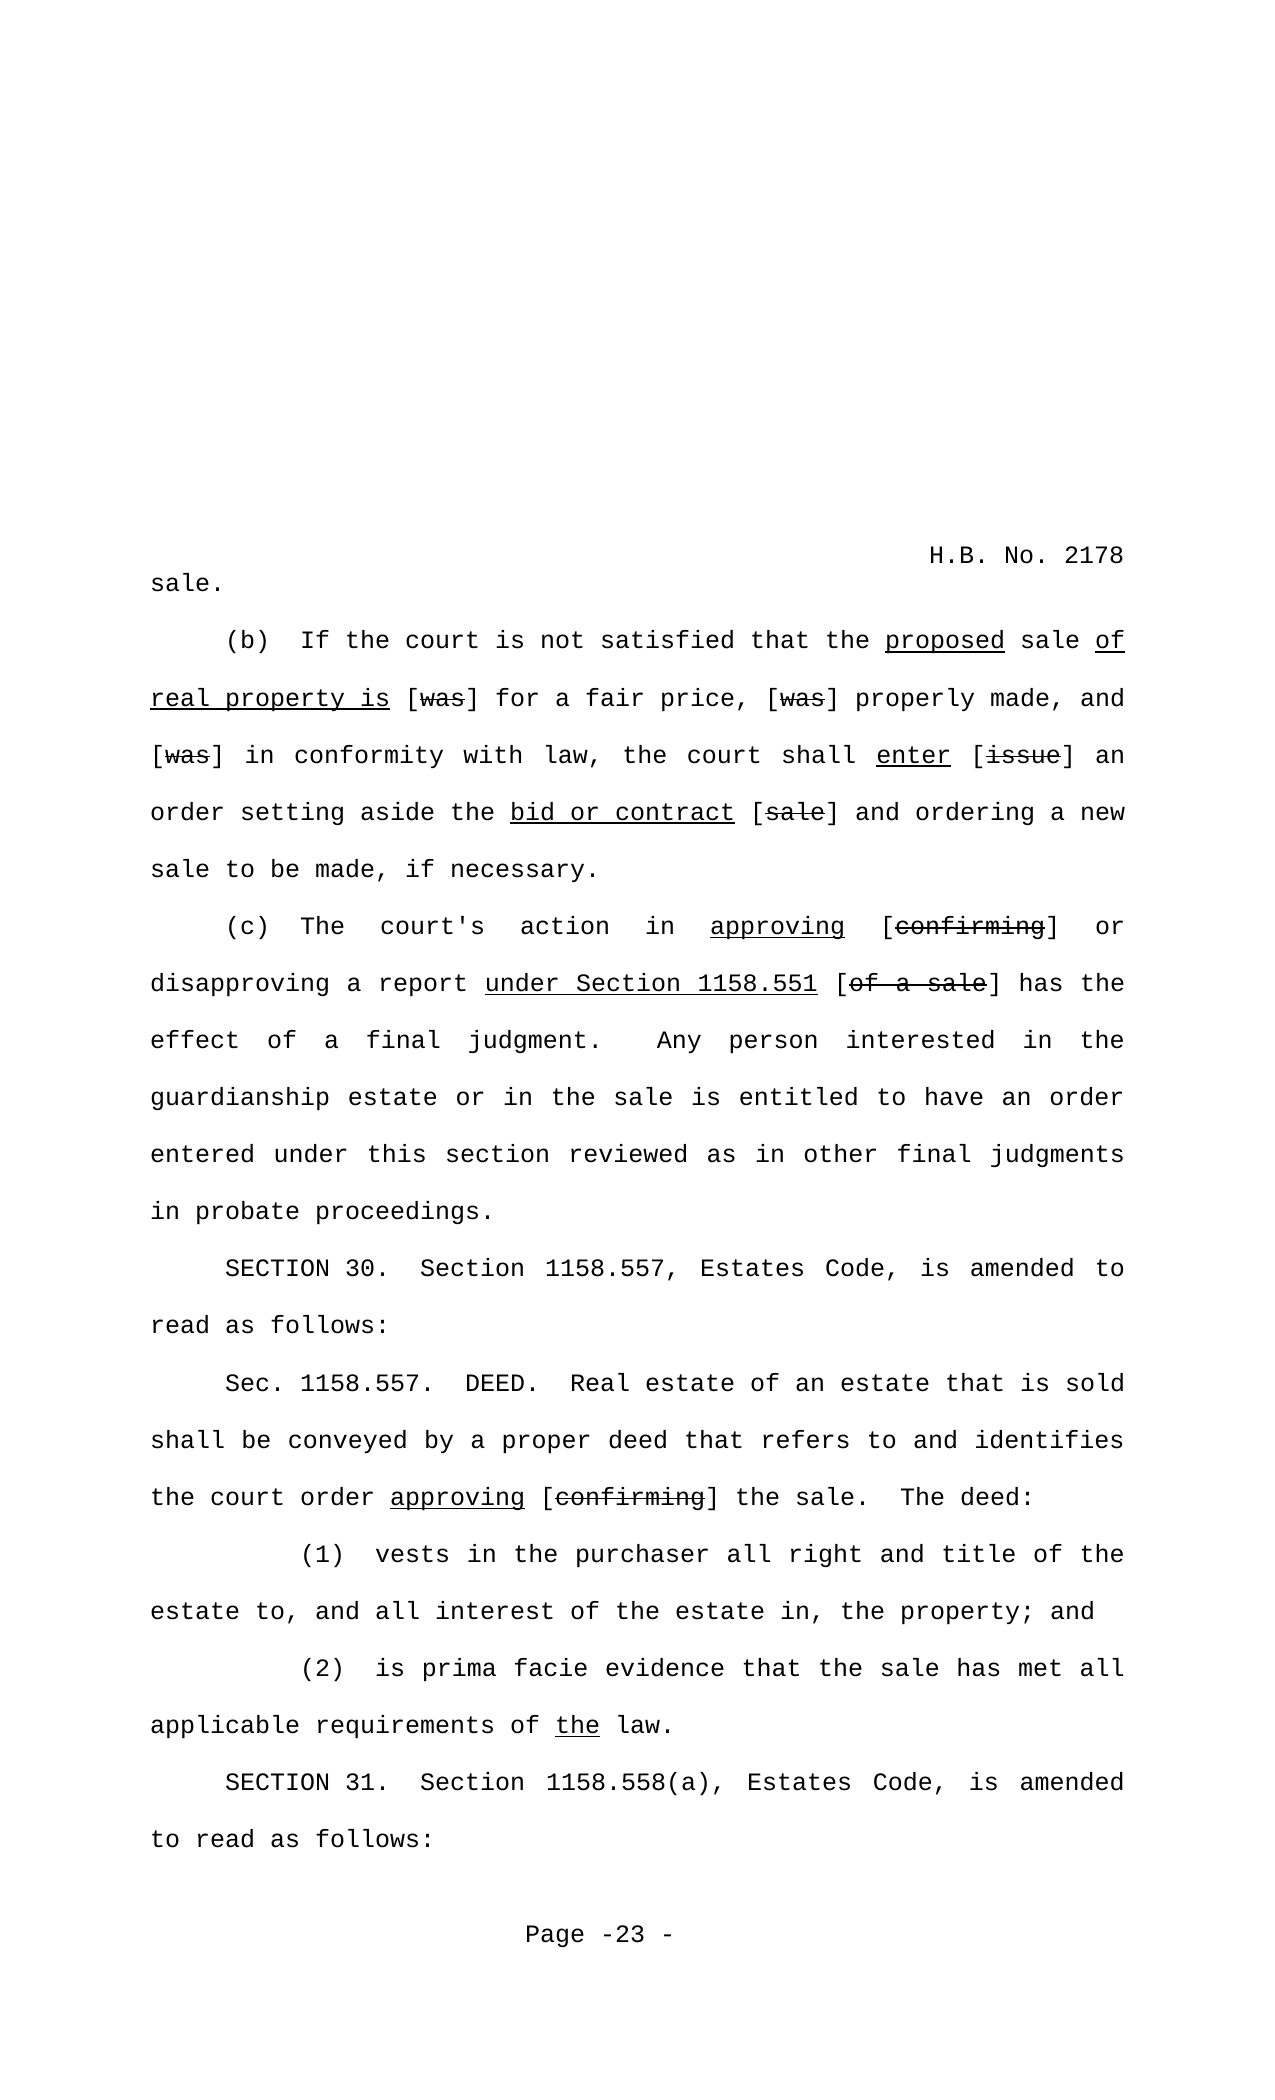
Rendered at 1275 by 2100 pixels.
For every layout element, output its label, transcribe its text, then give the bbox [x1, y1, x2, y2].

text (2) is prima facie evidence that the sale has met all applicable requirements of the law. [150, 1655, 1125, 1741]
text (c) The court's action in approving [confirming] or disapproving a report under Section 1158.551 [of a sale] has the effect of a final judgment. Any person interested in the guardianship estate or in the sale is entitled to have an order entered under this section reviewed as in other final judgments in probate proceedings. [150, 913, 1125, 1227]
text Sec. 1158.557. DEED. Real estate of an estate that is sold shall be conveyed by a proper deed that refers to and identifies the court order approving [confirming] the sale. The deed: [150, 1370, 1125, 1513]
text SECTION 31. Section 1158.558(a), Estates Code, is amended to read as follows: [150, 1769, 1125, 1855]
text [150, 571, 1125, 599]
text (1) vests in the purchaser all right and title of the estate to, and all interest of the estate in, the property; and [150, 1541, 1125, 1627]
text (b) If the court is not satisfied that the proposed sale of real property is [was] for a fair price, [was] properly made, and [was] in conformity with law, the court shall enter [issue] an order setting aside the bid or contract [sale] and ordering a new sale to be made, if necessary. [150, 628, 1125, 885]
text SECTION 30. Section 1158.557, Estates Code, is amended to read as follows: [150, 1256, 1125, 1341]
